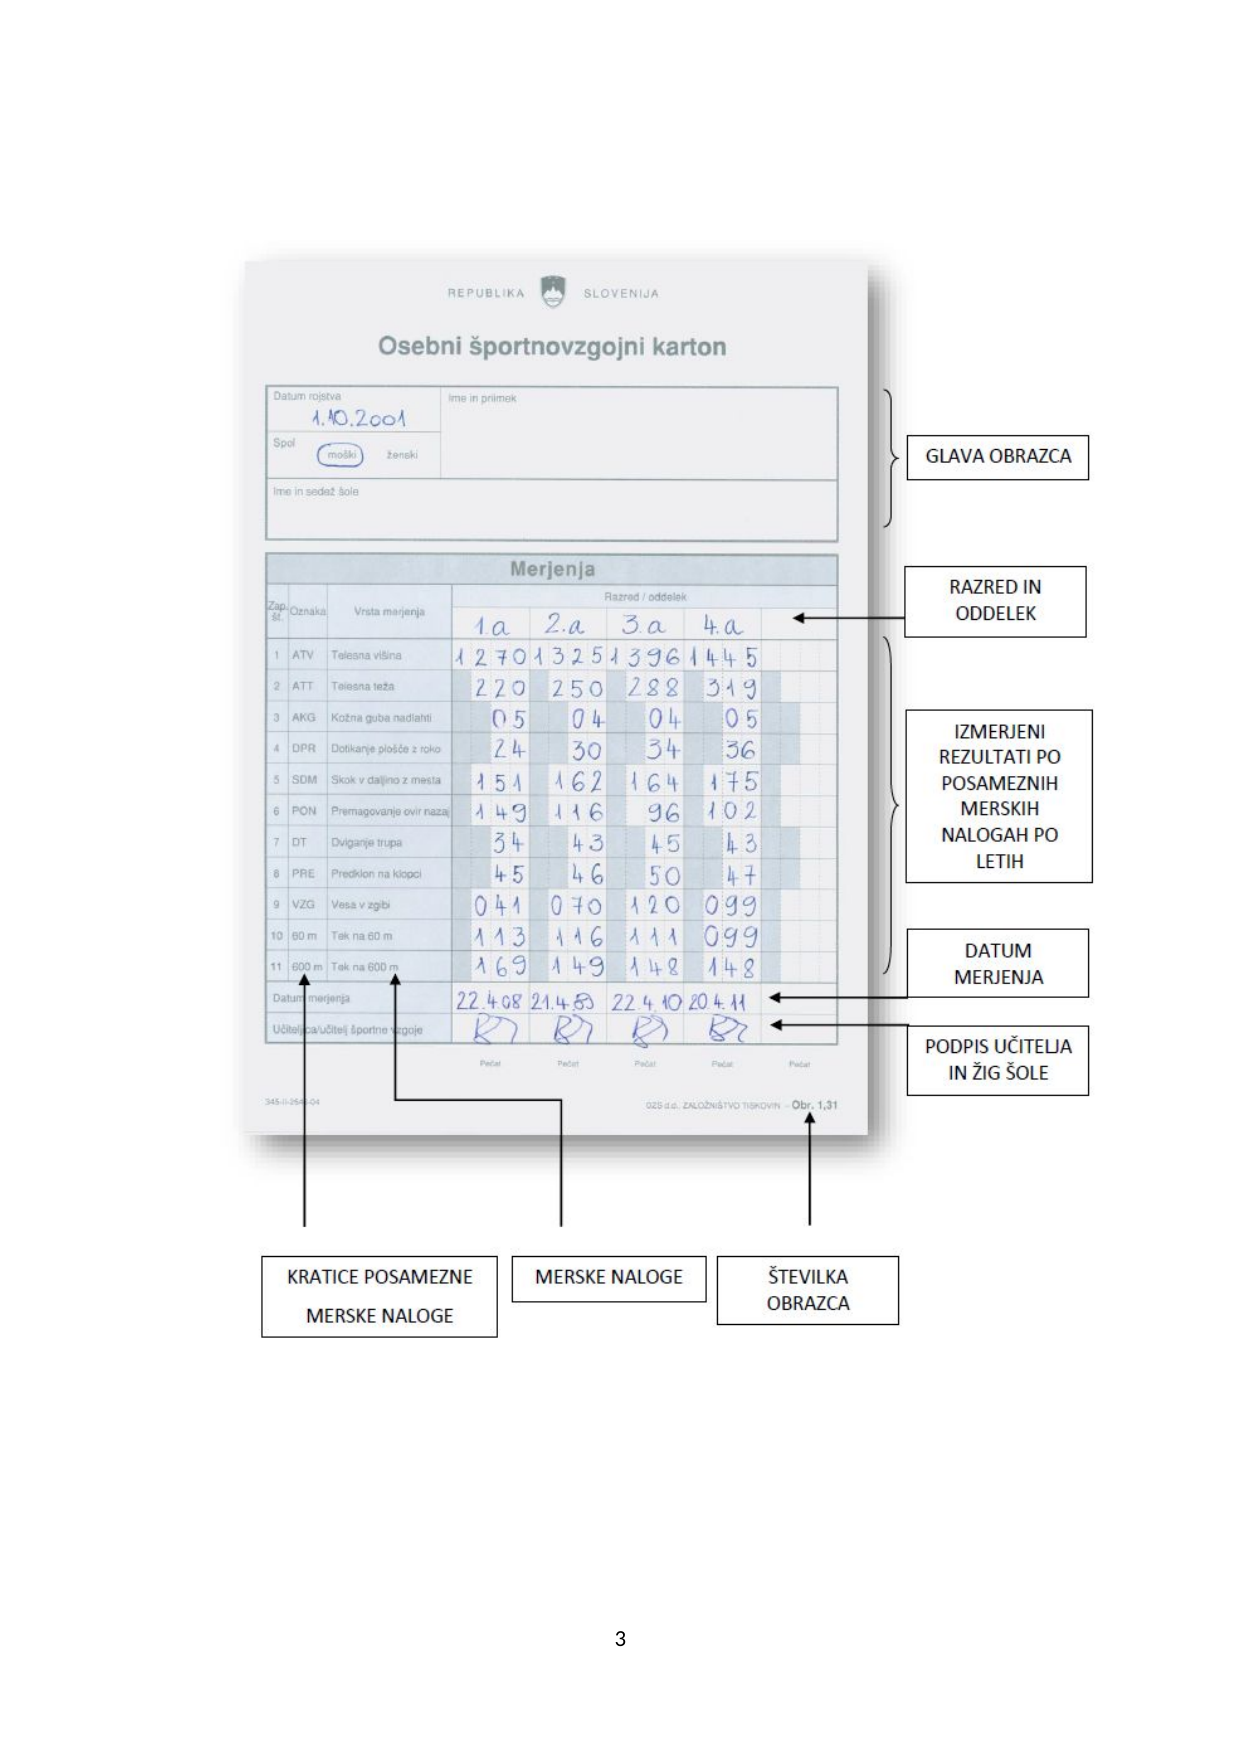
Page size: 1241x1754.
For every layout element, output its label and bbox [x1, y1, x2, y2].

picture [118, 240, 1185, 1358]
